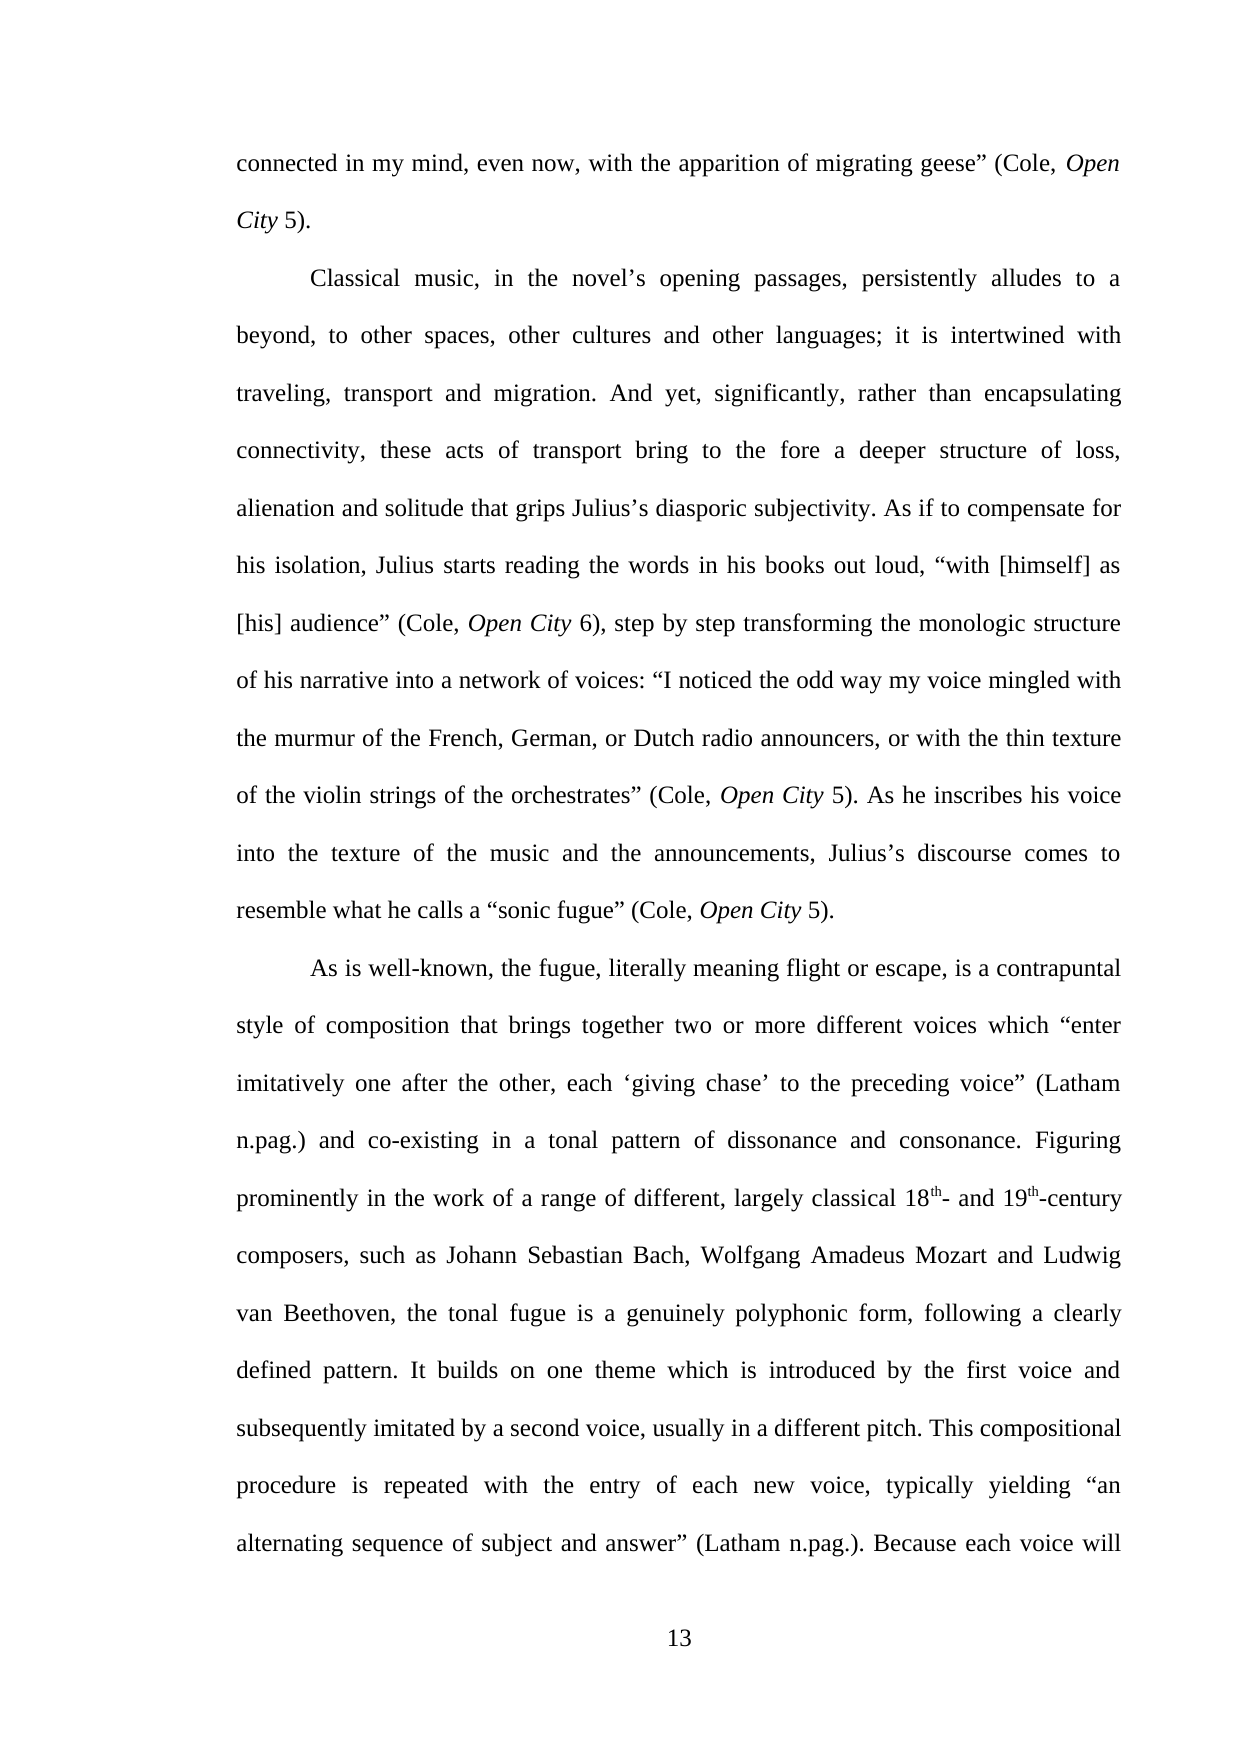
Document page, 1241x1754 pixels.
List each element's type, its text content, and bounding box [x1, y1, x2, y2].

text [236, 953, 1122, 1556]
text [236, 148, 1122, 234]
text Classical music, in the novel’s opening passages, persistently alludes to a beyond, to other spaces, other cultures and other languages; it is intertwined with traveling, transport and migration. And yet, significantly, rather than encapsulating connectivity, these acts of transport bring to the fore a deeper structure of loss, alienation and solitude that grips Julius’s diasporic subjectivity. As if to compensate for his isolation, Julius starts reading the words in his books out loud, “with [himself] as [his] audience” (Cole, Open City 6), step by step transforming the monologic structure of his narrative into a network of voices: “I noticed the odd way my voice mingled with the murmur of the French, German, or Dutch radio announcers, or with the thin texture of the violin strings of the orchestrates” (Cole, Open City 5). As he inscribes his voice into the texture of the music and the announcements, Julius’s discourse comes to resemble what he calls a “sonic fugue” (Cole, Open City 5). [236, 263, 1122, 924]
